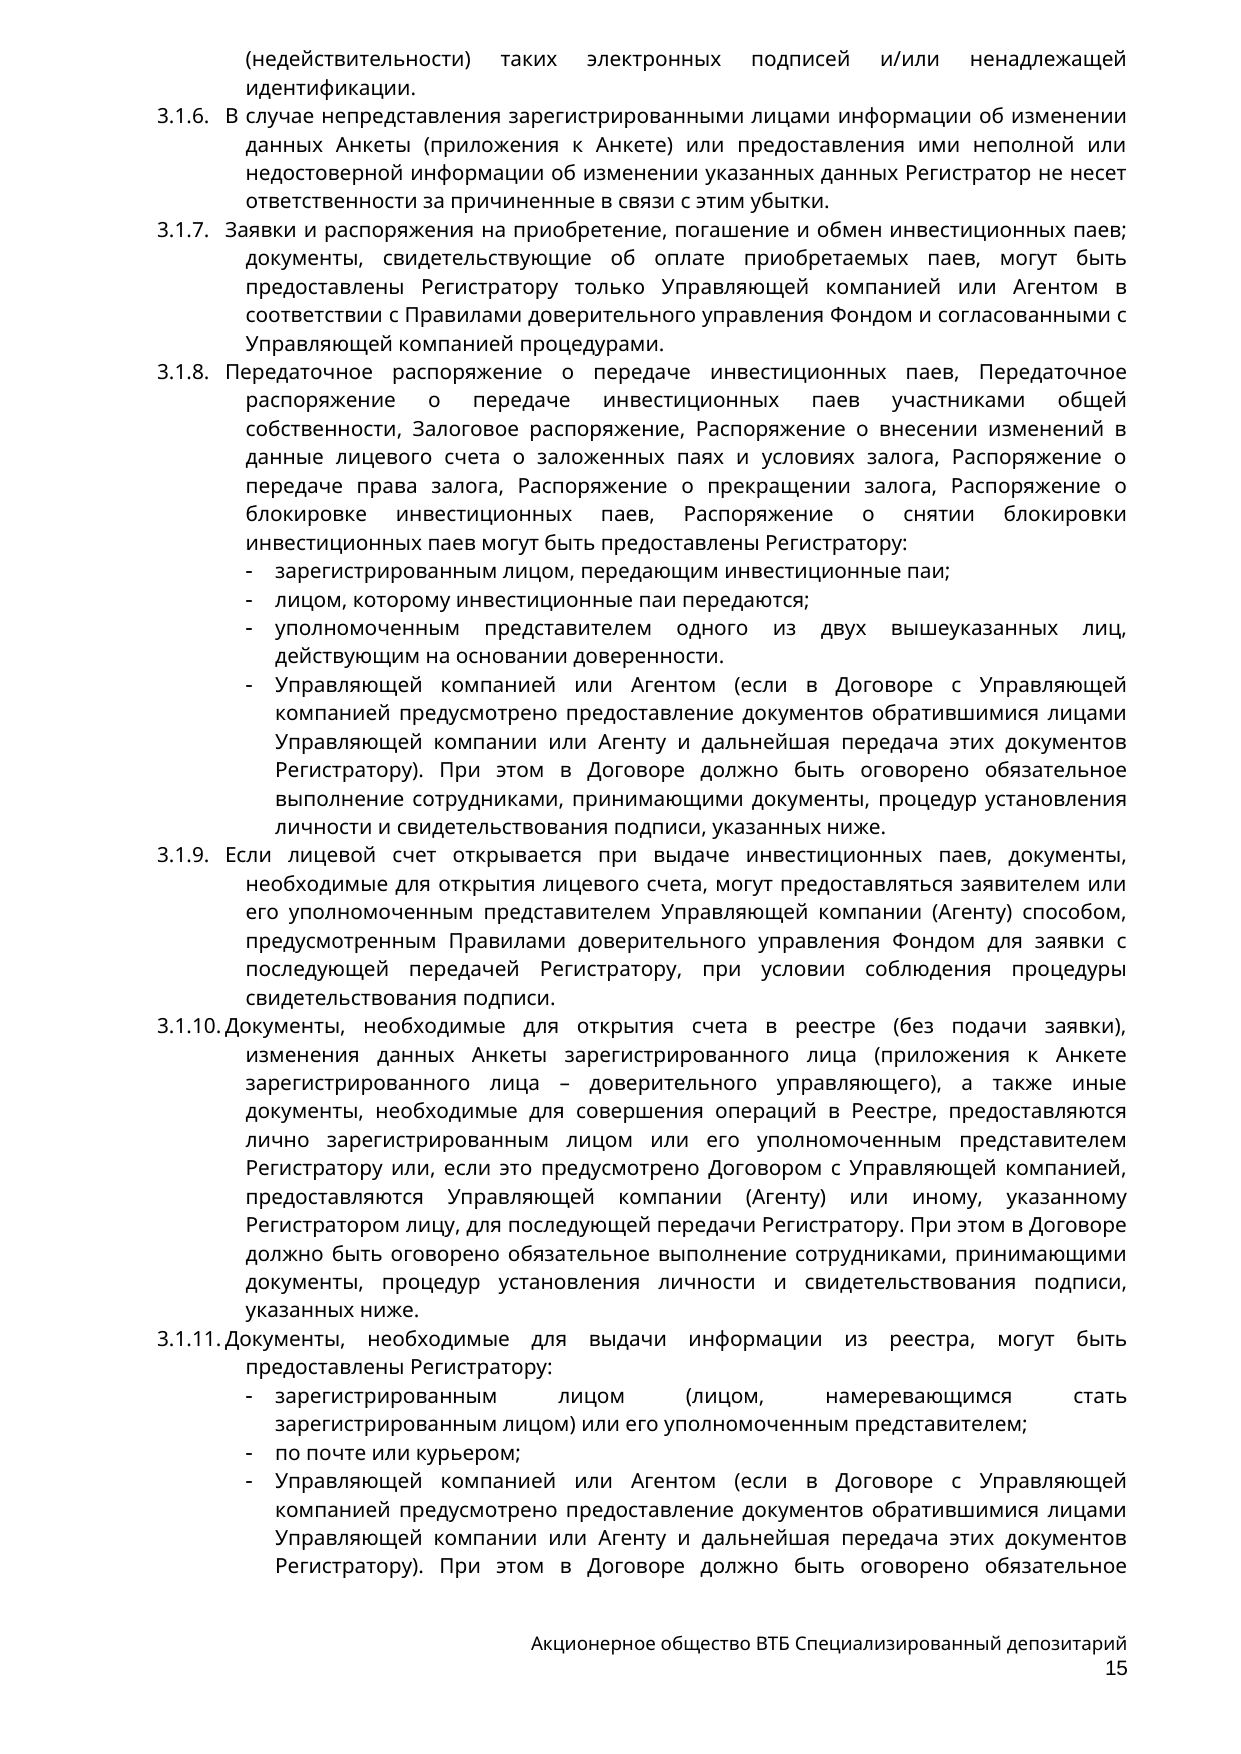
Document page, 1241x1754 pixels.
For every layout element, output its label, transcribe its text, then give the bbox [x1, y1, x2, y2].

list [157, 44, 1128, 101]
list Заявки и распоряжения на приобретение, погашение и обмен инвестиционных паев; документы, свидетельствующие об оплате приобретаемых паев, могут быть предоставлены Регистратору только Управляющей компанией или Агентом в соответствии с Правилами доверительного управления Фондом и согласованными с Управляющей компанией процедурами. [157, 215, 1128, 357]
list Документы, необходимые для открытия счета в реестре (без подачи заявки), изменения данных Анкеты зарегистрированного лица (приложения к Анкете зарегистрированного лица – доверительного управляющего), а также иные документы, необходимые для совершения операций в Реестре, предоставляются лично зарегистрированным лицом или его уполномоченным представителем Регистратору или, если это предусмотрено Договором с Управляющей компанией, предоставляются Управляющей компании (Агенту) или иному, указанному Регистратором лицу, для последующей передачи Регистратору. При этом в Договоре должно быть оговорено обязательное выполнение сотрудниками, принимающими документы, процедур установления личности и свидетельствования подписи, указанных ниже. [157, 1011, 1128, 1324]
list В случае непредставления зарегистрированными лицами информации об изменении данных Анкеты (приложения к Анкете) или предоставления ими неполной или недостоверной информации об изменении указанных данных Регистратор не несет ответственности за причиненные в связи с этим убытки. [157, 101, 1128, 215]
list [245, 1466, 1128, 1580]
list Если лицевой счет открывается при выдаче инвестиционных паев, документы, необходимые для открытия лицевого счета, могут предоставляться заявителем или его уполномоченным представителем Управляющей компании (Агенту) способом, предусмотренным Правилами доверительного управления Фондом для заявки с последующей передачей Регистратору, при условии соблюдения процедуры свидетельствования подписи. [157, 841, 1128, 1011]
list Передаточное распоряжение о передаче инвестиционных паев, Передаточное распоряжение о передаче инвестиционных паев участниками общей собственности, Залоговое распоряжение, Распоряжение о внесении изменений в данные лицевого счета о заложенных паях и условиях залога, Распоряжение о передаче права залога, Распоряжение о прекращении залога, Распоряжение о блокировке инвестиционных паев, Распоряжение о снятии блокировки инвестиционных паев могут быть предоставлены Регистратору: [157, 357, 1128, 556]
list лицом, которому инвестиционные паи передаются; [245, 585, 1128, 613]
list зарегистрированным лицом (лицом, намеревающимся стать зарегистрированным лицом) или его уполномоченным представителем; [245, 1381, 1128, 1438]
list зарегистрированным лицом, передающим инвестиционные паи; [245, 556, 1128, 585]
list уполномоченным представителем одного из двух вышеуказанных лиц, действующим на основании доверенности. [245, 613, 1128, 670]
list по почте или курьером; [245, 1438, 1128, 1466]
list Документы, необходимые для выдачи информации из реестра, могут быть предоставлены Регистратору: [157, 1324, 1128, 1381]
